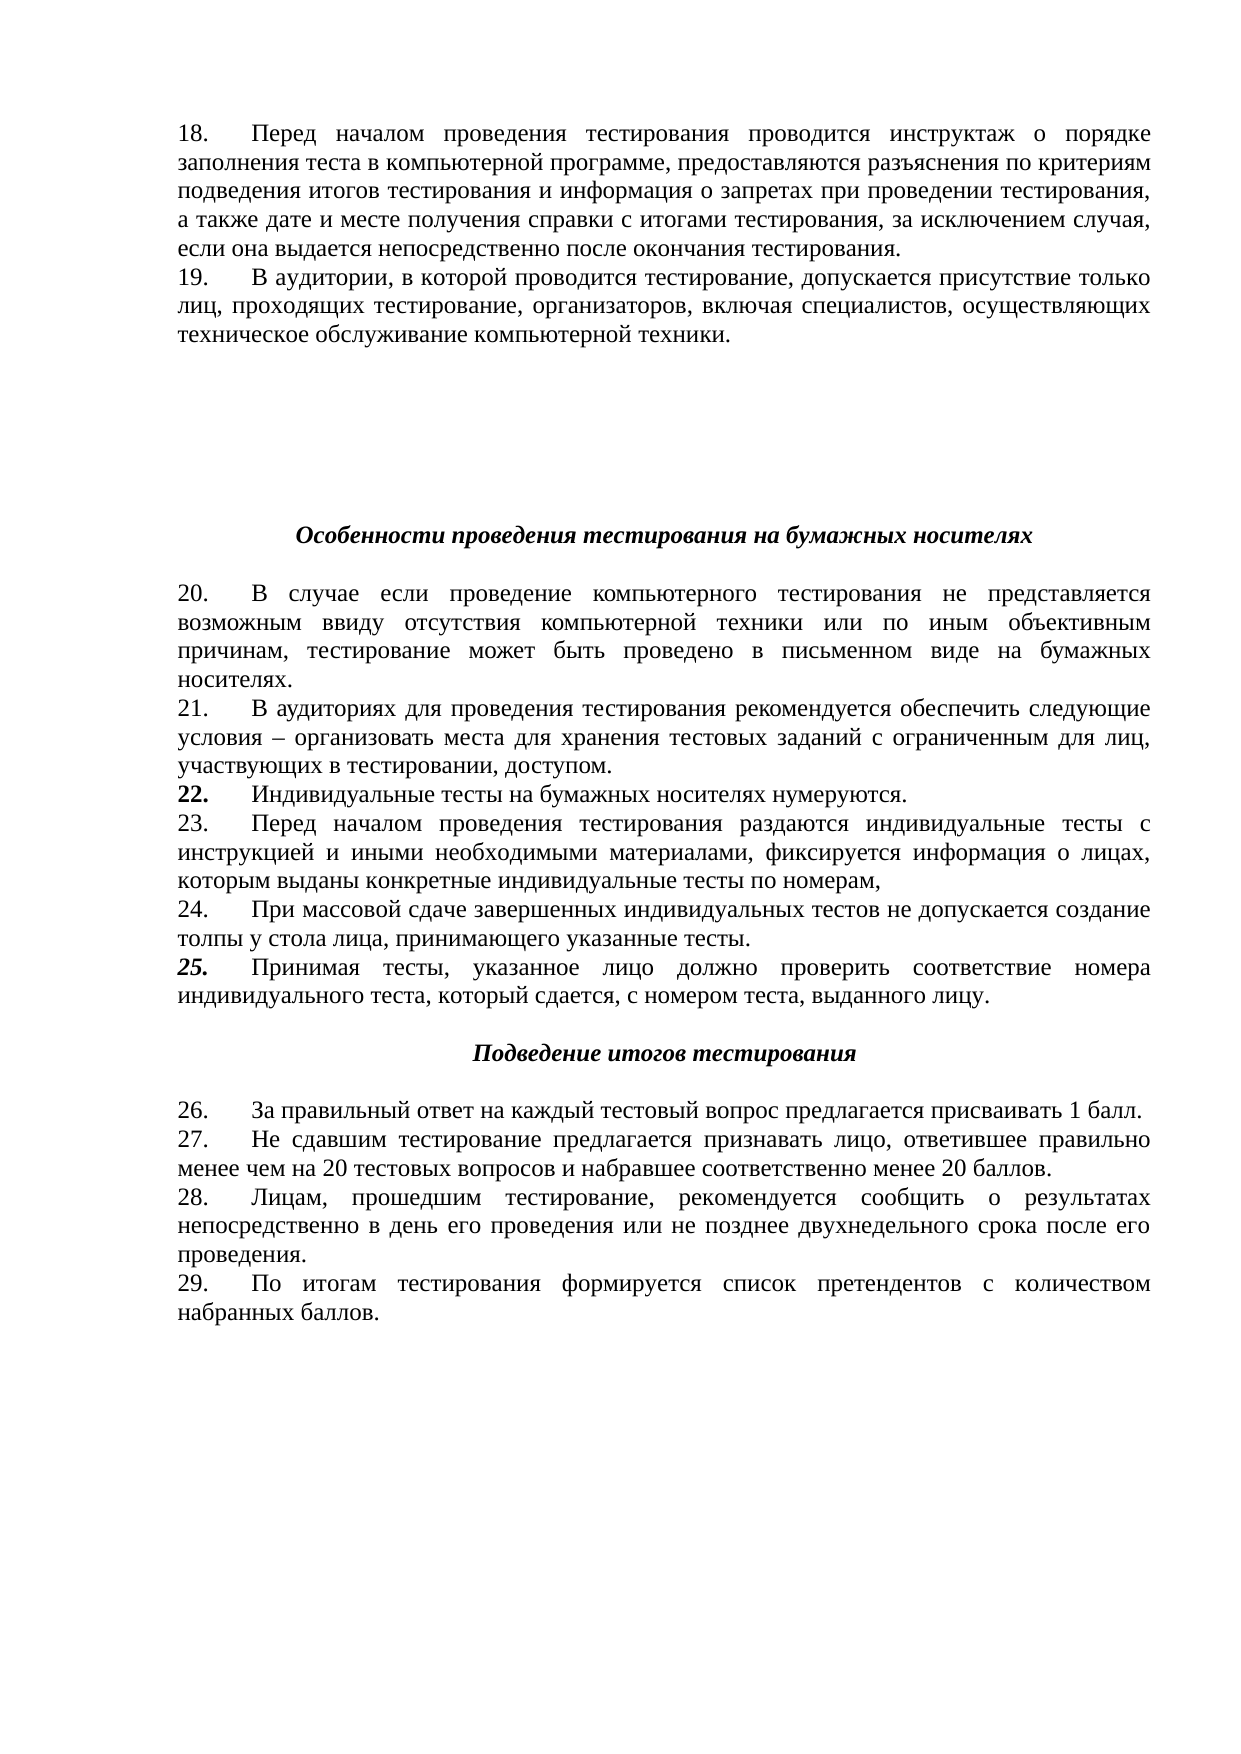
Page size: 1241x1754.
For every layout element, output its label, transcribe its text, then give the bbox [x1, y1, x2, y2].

list По итогам тестирования формируется список претендентов с количеством набранных баллов. [177, 1268, 1152, 1326]
list Индивидуальные тесты на бумажных носителях нумеруются. [177, 779, 1152, 808]
list Подведение итогов тестирования [177, 1038, 1152, 1067]
list В аудиториях для проведения тестирования рекомендуется обеспечить следующие условия – организовать места для хранения тестовых заданий с ограниченным для лиц, участвующих в тестировании, доступом. [177, 693, 1152, 779]
list Принимая тесты, указанное лицо должно проверить соответствие номера индивидуального теста, который сдается, с номером теста, выданного лицу. [177, 952, 1152, 1009]
list Перед началом проведения тестирования проводится инструктаж о порядке заполнения теста в компьютерной программе, предоставляются разъяснения по критериям подведения итогов тестирования и информация о запретах при проведении тестирования, а также дате и месте получения справки с итогами тестирования, за исключением случая, если она выдается непосредственно после окончания тестирования. [177, 118, 1152, 262]
list В случае если проведение компьютерного тестирования не представляется возможным ввиду отсутствия компьютерной техники или по иным объективным причинам, тестирование может быть проведено в письменном виде на бумажных носителях. [177, 578, 1152, 693]
list В аудитории, в которой проводится тестирование, допускается присутствие только лиц, проходящих тестирование, организаторов, включая специалистов, осуществляющих техническое обслуживание компьютерной техники. [177, 262, 1152, 348]
list Лицам, прошедшим тестирование, рекомендуется сообщить о результатах непосредственно в день его проведения или не позднее двухнедельного срока после его проведения. [177, 1182, 1152, 1268]
list За правильный ответ на каждый тестовый вопрос предлагается присваивать 1 балл. [177, 1096, 1152, 1124]
list Не сдавшим тестирование предлагается признавать лицо, ответившее правильно менее чем на 20 тестовых вопросов и набравшее соответственно менее 20 баллов. [177, 1124, 1152, 1182]
list Перед началом проведения тестирования раздаются индивидуальные тесты с инструкцией и иными необходимыми материалами, фиксируется информация о лицах, которым выданы конкретные индивидуальные тесты по номерам, [177, 808, 1152, 894]
list При массовой сдаче завершенных индивидуальных тестов не допускается создание толпы у стола лица, принимающего указанные тесты. [177, 894, 1152, 952]
list Особенности проведения тестирования на бумажных носителях [177, 521, 1152, 549]
